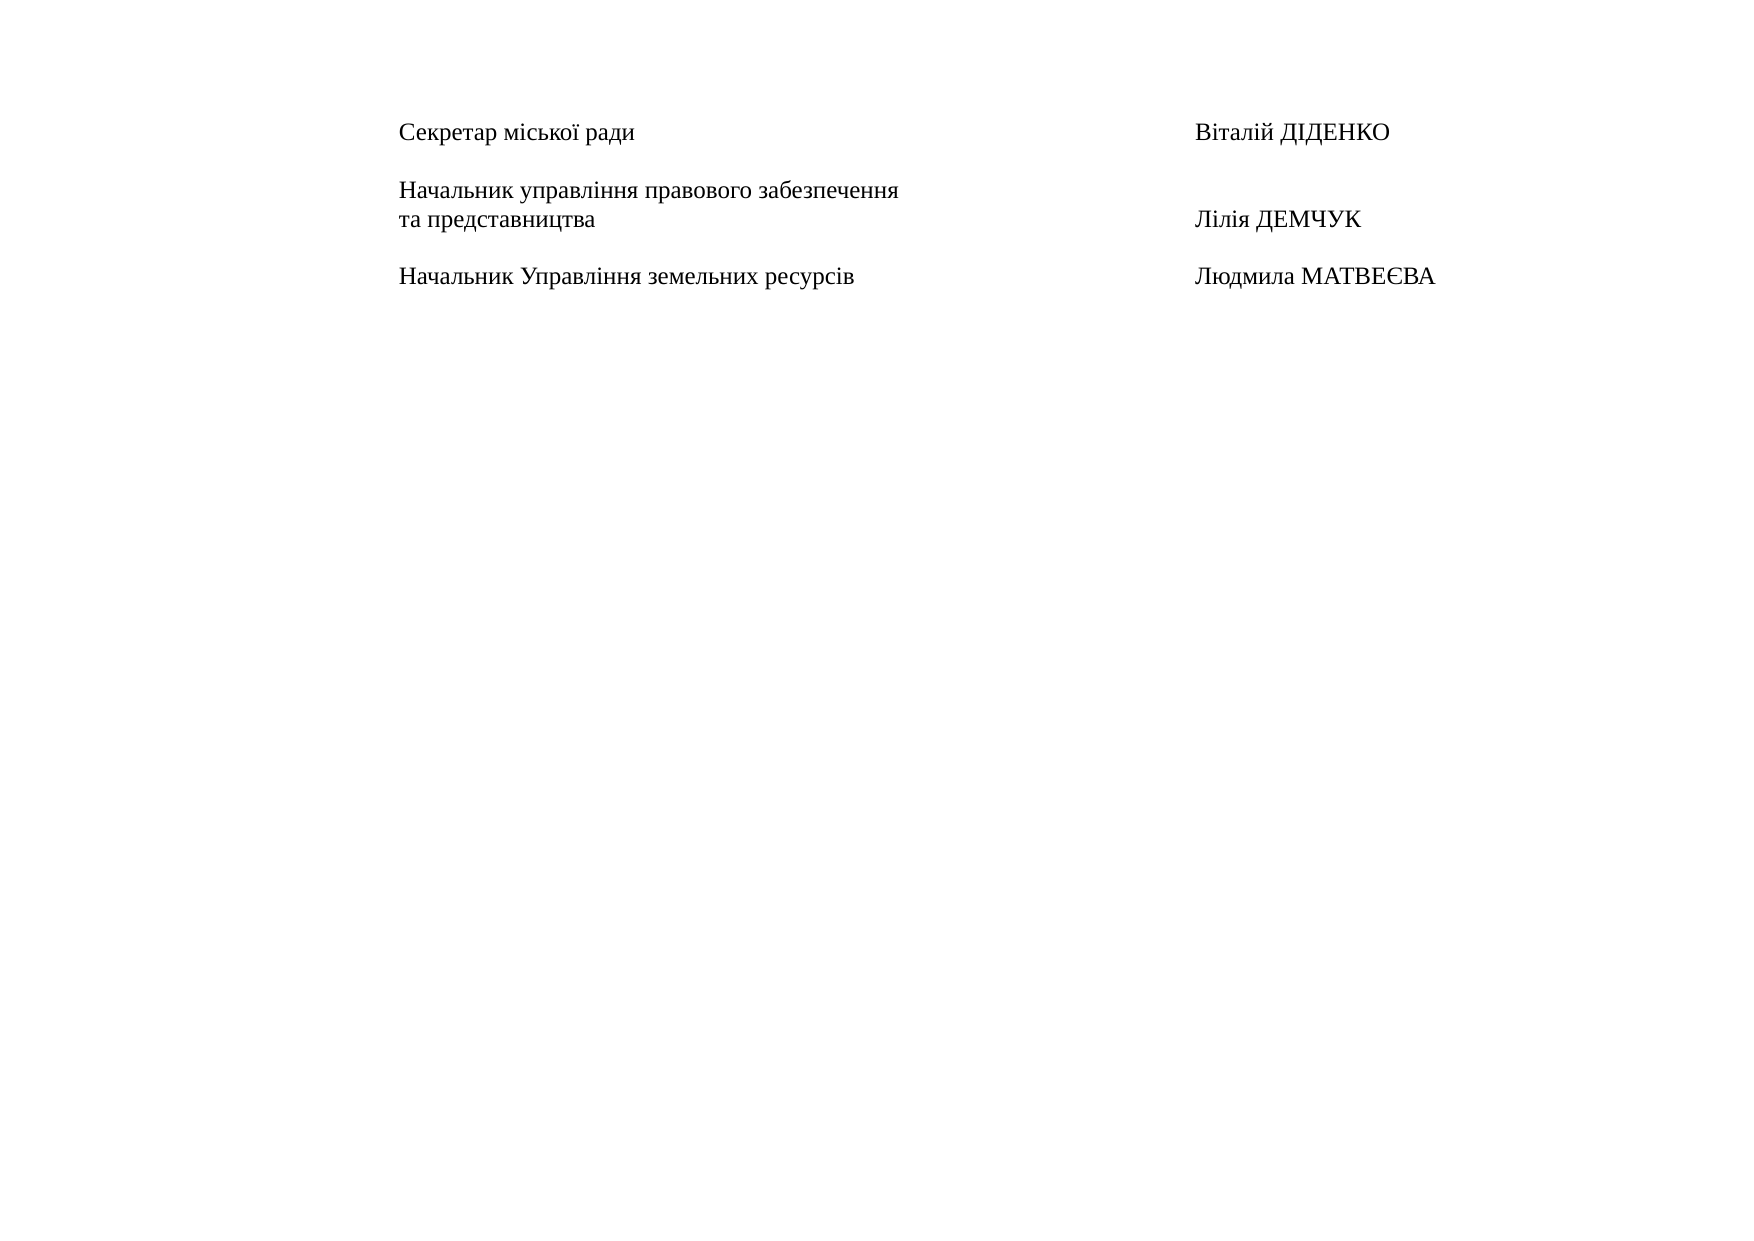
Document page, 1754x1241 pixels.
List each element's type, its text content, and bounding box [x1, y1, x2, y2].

text Секретар міської ради Віталій ДІДЕНКО [399, 117, 1683, 146]
text та представництва Лілія ДЕМЧУК [399, 204, 1683, 232]
text Начальник Управління земельних ресурсів Людмила МАТВЕЄВА [399, 261, 1683, 290]
text Начальник управління правового забезпечення [399, 175, 1683, 204]
